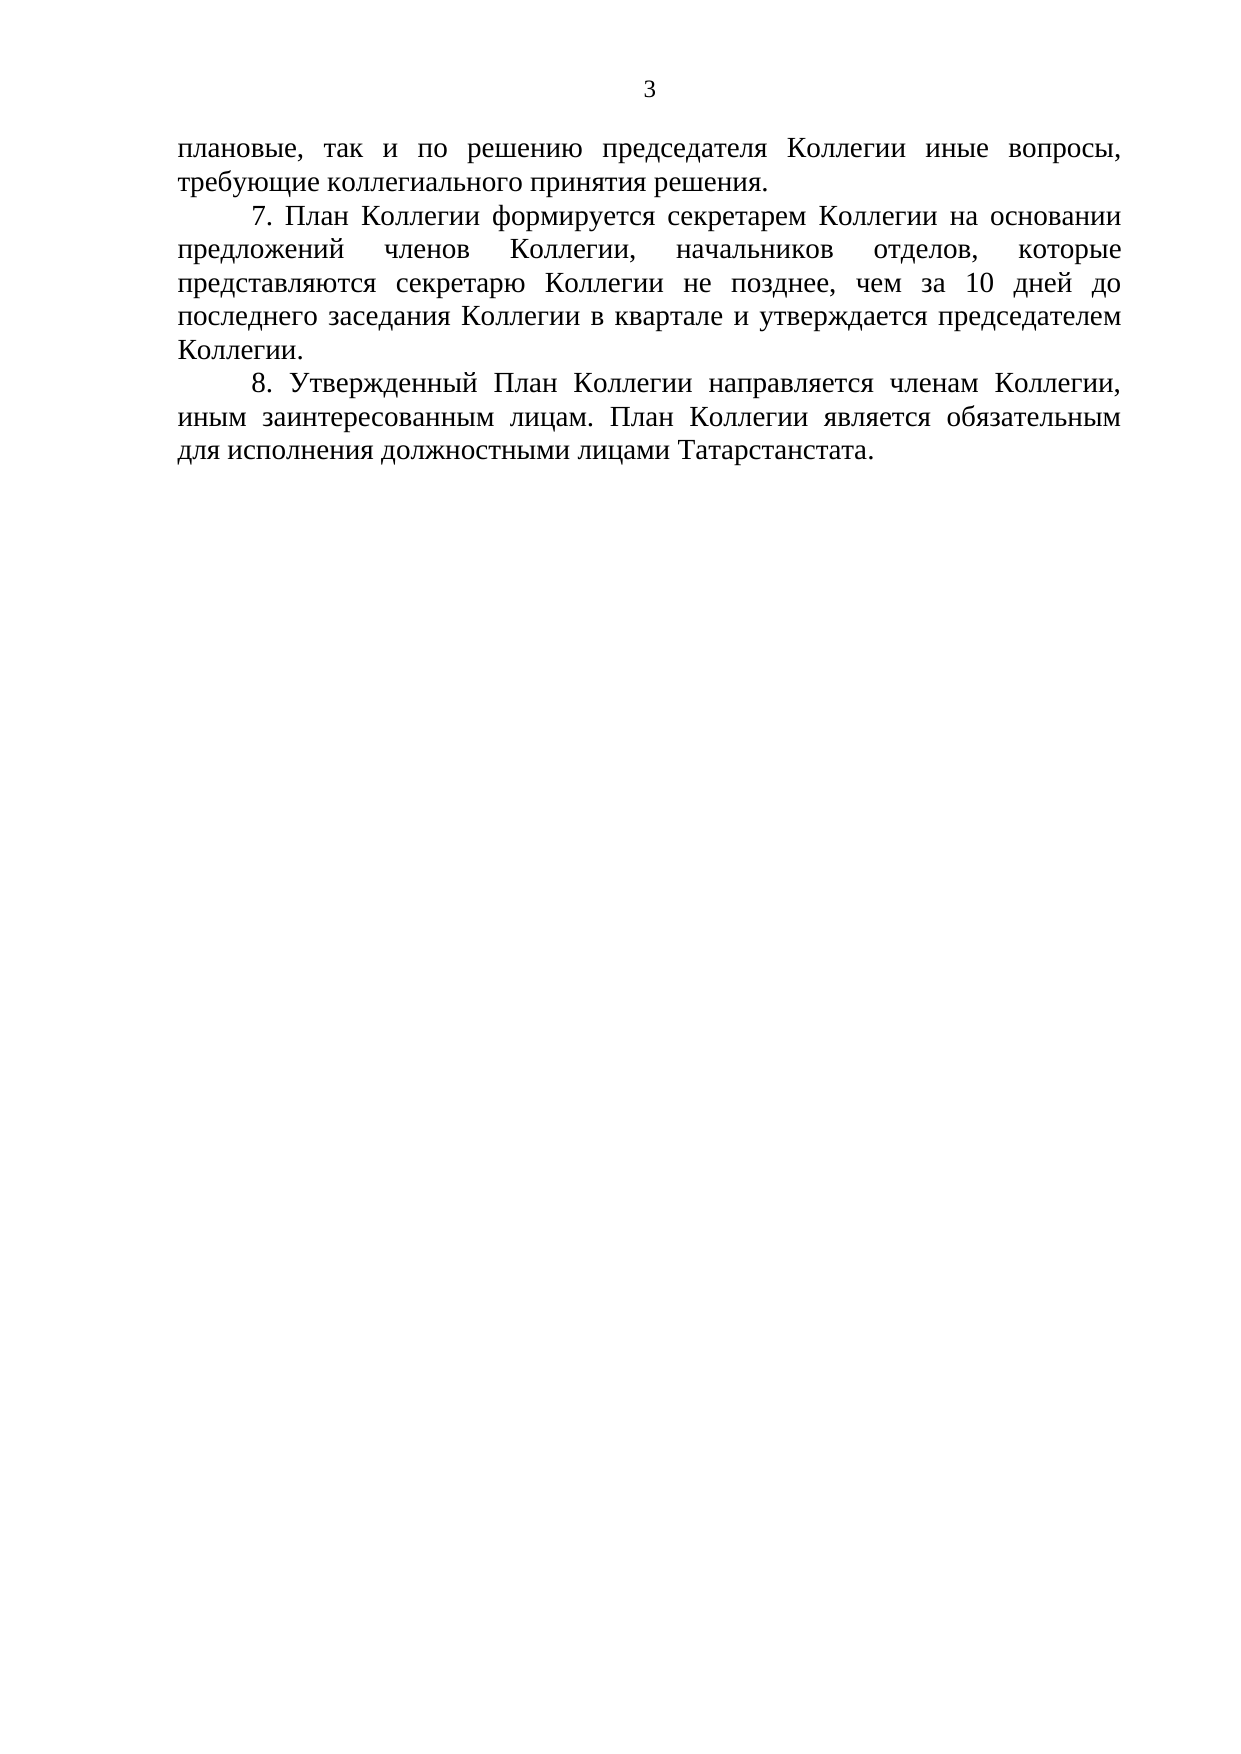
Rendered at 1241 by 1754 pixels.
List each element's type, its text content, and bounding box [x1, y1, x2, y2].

text 7. План Коллегии формируется секретарем Коллегии на основании предложений членов Коллегии, начальников отделов, которые представляются секретарю Коллегии не позднее, чем за 10 дней до последнего заседания Коллегии в квартале и утверждается председателем Коллегии. [177, 198, 1122, 365]
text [177, 131, 1122, 198]
text 8. Утвержденный План Коллегии направляется членам Коллегии, иным заинтересованным лицам. План Коллегии является обязательным для исполнения должностными лицами Татарстанстата. [177, 365, 1122, 466]
